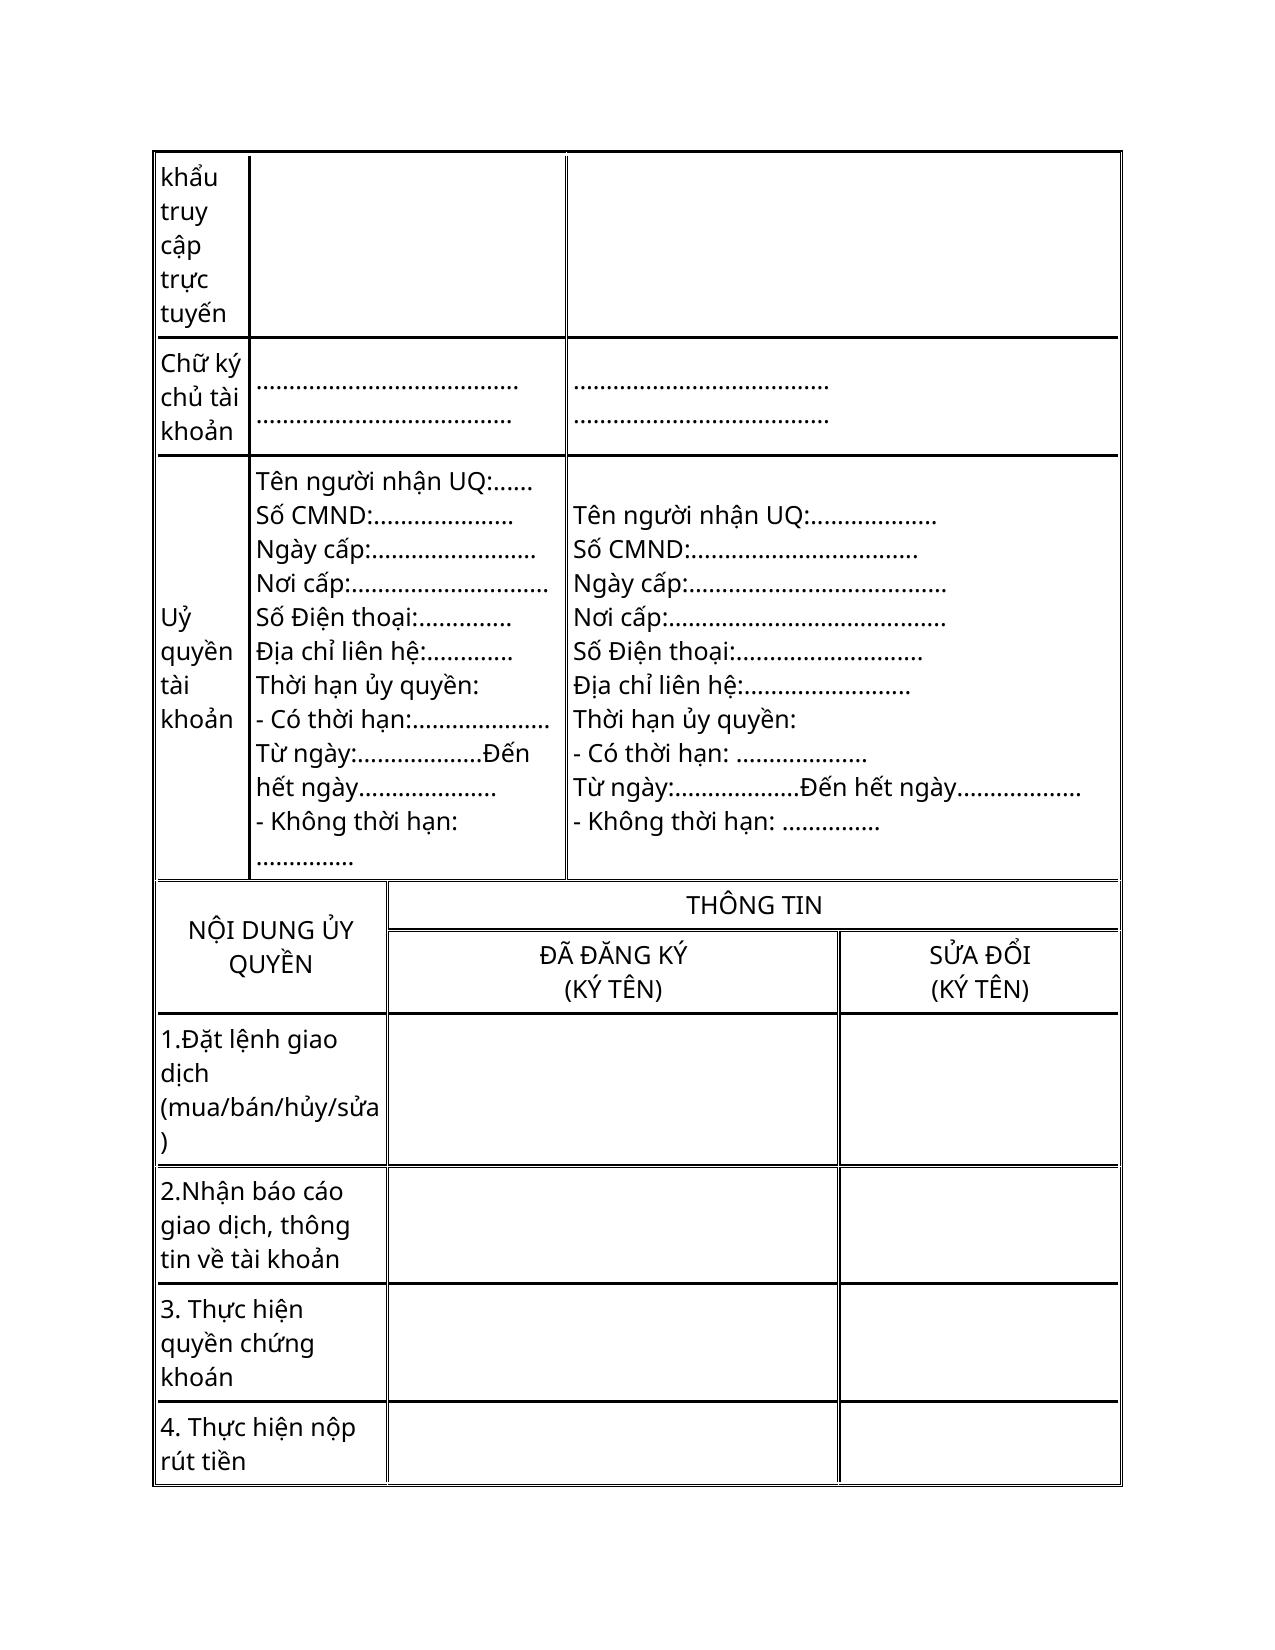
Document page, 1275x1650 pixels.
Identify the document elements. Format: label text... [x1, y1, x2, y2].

table_cell [388, 1400, 839, 1484]
table_cell [389, 1285, 837, 1400]
table_cell [839, 1400, 1120, 1484]
table_cell [389, 1015, 837, 1164]
table_cell ………………………………… ………………………………… [568, 336, 1120, 454]
table_cell Chữ ký chủ tài khoản [156, 336, 248, 454]
table_cell 3. Thực hiện quyền chứng khoán [156, 1282, 386, 1400]
table_cell 2.Nhận báo cáo giao dịch, thông tin về tài khoản [156, 1164, 386, 1282]
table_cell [567, 153, 1120, 336]
table_cell [841, 1282, 1120, 1400]
table_cell Tên người nhận UQ:................... Số CMND:.................................. Ngày cấp:……………....……...........… Nơi cấp:……………...…………............ Số Điện thoại:............................ Địa chỉ liên hệ:......................... Thời hạn ủy quyền: - Có thời hạn: ……………..… Từ ngày:……………….Đến hết ngày.……………… - Không thời hạn: …………… [568, 454, 1120, 878]
table_cell ĐÃ ĐĂNG KÝ (KÝ TÊN) [389, 932, 837, 1012]
table_cell Uỷ quyền tài khoản [156, 454, 248, 878]
table_cell …………………………………. ………………………………… [251, 339, 565, 454]
table_cell SỬA ĐỔI (KÝ TÊN) [841, 928, 1120, 1012]
table_cell NỘI DUNG ỦY QUYỀN [156, 879, 386, 1012]
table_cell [156, 153, 249, 336]
table_cell 1.Đặt lệnh giao dịch (mua/bán/hủy/sửa) [156, 1012, 386, 1164]
table_cell 4. Thực hiện nộp rút tiền [156, 1400, 388, 1484]
table_cell [389, 1168, 837, 1282]
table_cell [249, 153, 567, 336]
table_cell [841, 1012, 1120, 1164]
table_cell Tên người nhận UQ:...... Số CMND:..................... Ngày cấp:…………....……… Nơi cấp:…………………...…… Số Điện thoại:.............. Địa chỉ liên hệ:............. Thời hạn ủy quyền: - Có thời hạn:………………… Từ ngày:……………….Đến hết ngày………………... - Không thời hạn: …………… [251, 457, 565, 878]
table_cell THÔNG TIN [389, 879, 1120, 928]
table_cell [841, 1164, 1120, 1282]
